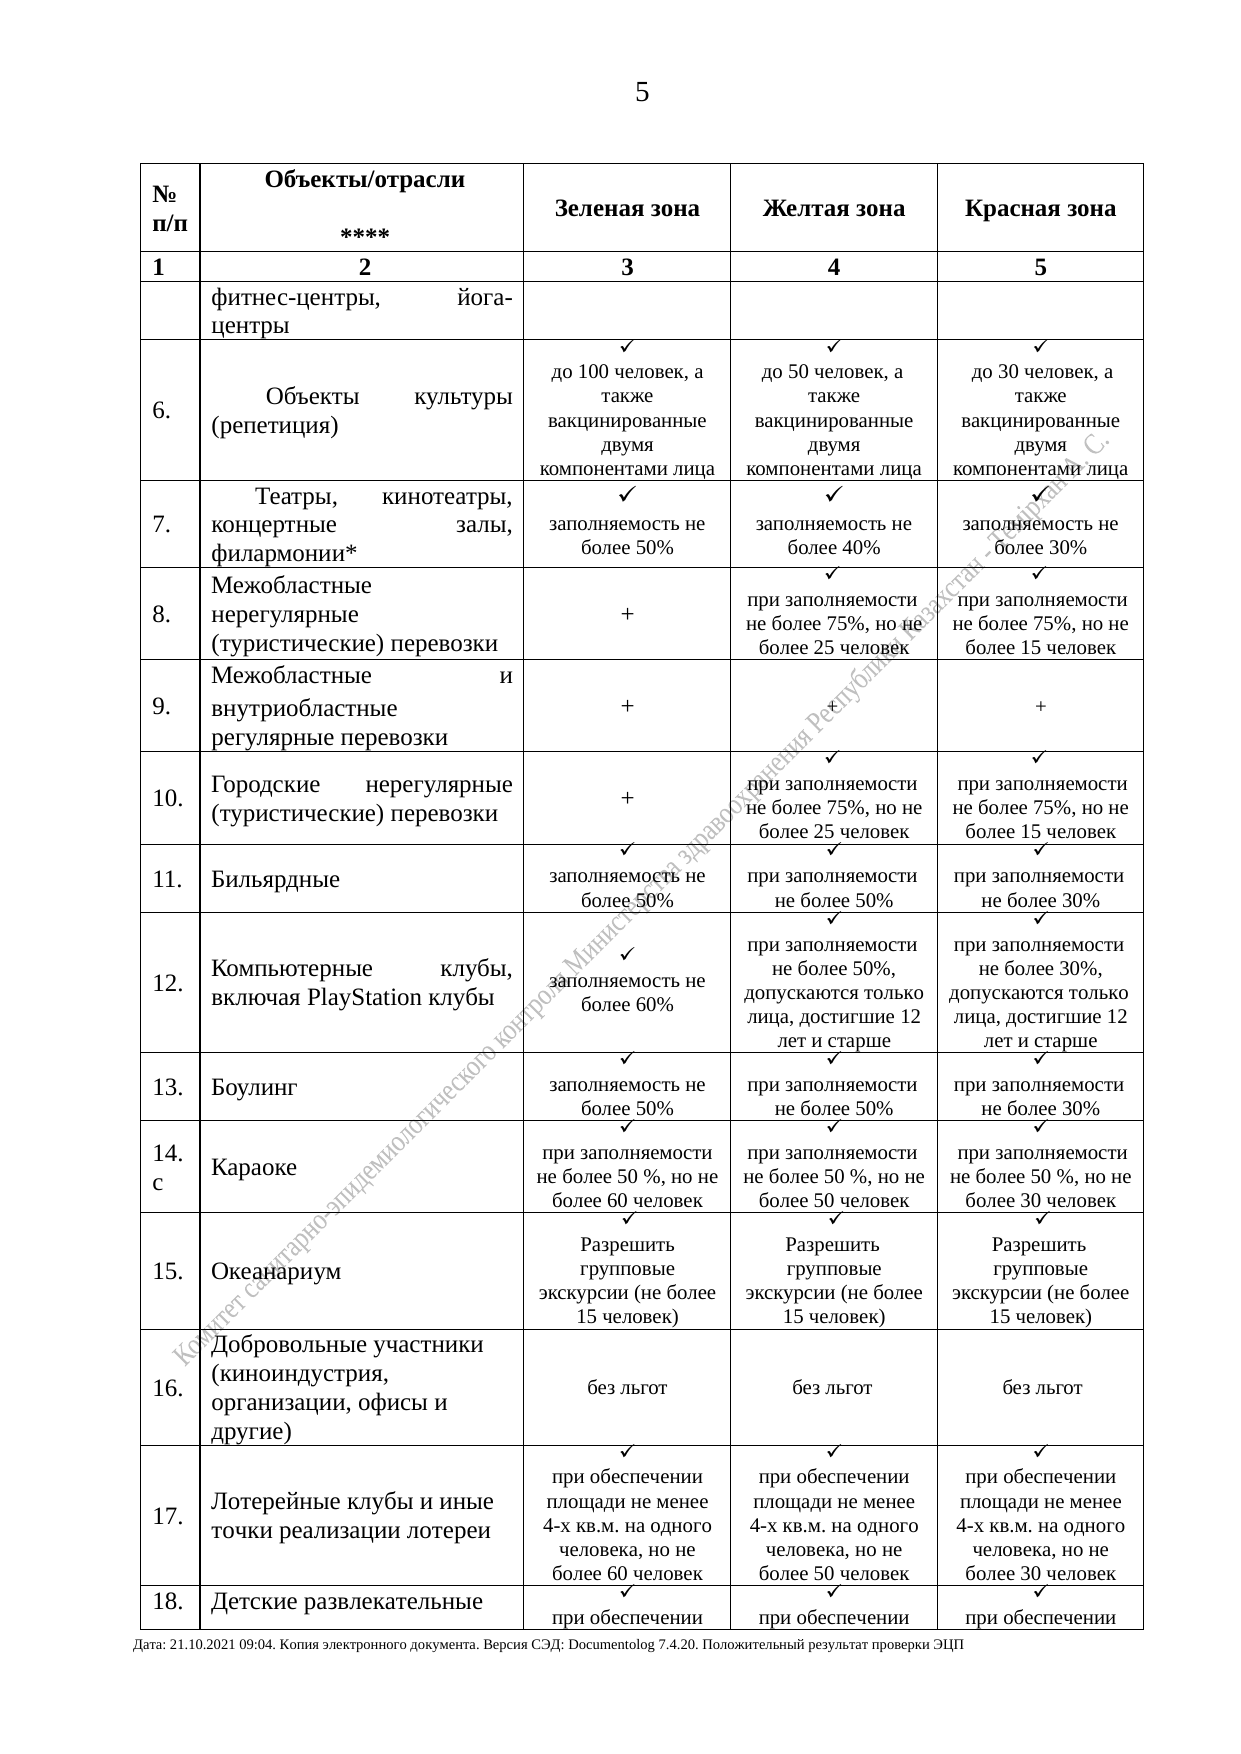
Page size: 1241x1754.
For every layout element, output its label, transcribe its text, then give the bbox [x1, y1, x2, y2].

table_cell + [938, 282, 1143, 339]
table_header Красная зона [938, 164, 1143, 251]
table_cell при заполняемости не более 30% [938, 845, 1143, 912]
table_cell при обеспечении площади не менее 4-х кв.м. на одного человека, но не более 50 человек [731, 1446, 937, 1585]
table_header Объекты/отрасли **** [201, 164, 523, 251]
table_cell при заполняемости не более 50% [731, 845, 937, 912]
table_cell при заполняемости не более 75%, но не более 15 человек [938, 752, 1143, 843]
table_cell Межобластные нерегулярные (туристические) перевозки [201, 568, 523, 659]
table_cell при заполняемости не более 50 %, но не более 30 человек [938, 1121, 1143, 1212]
table_cell [141, 1053, 199, 1120]
table_cell заполняемость не более 50% [524, 481, 730, 567]
table_cell [141, 1330, 199, 1444]
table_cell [524, 1586, 730, 1629]
table_header Желтая зона [731, 164, 937, 251]
table_cell 5 [938, 252, 1143, 281]
table_cell до 50 человек, а также вакцинированные двумя компонентами лица [731, 340, 937, 480]
table_cell + [524, 752, 730, 843]
table_cell заполняемость не более 50% [524, 845, 730, 912]
table_cell при заполняемости не более 75%, но не более 25 человек [731, 752, 937, 843]
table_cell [731, 1586, 937, 1629]
table_cell [141, 845, 199, 912]
table_cell + [731, 660, 937, 751]
table_cell заполняемость не более 30% [938, 481, 1143, 567]
table_cell Городские нерегулярные (туристические) перевозки [201, 752, 523, 843]
table_cell Межобластные и внутриобластные регулярные перевозки [201, 660, 523, 751]
table_cell + [524, 568, 730, 659]
table_cell 3 [524, 252, 730, 281]
table_cell Компьютерные клубы, включая PlayStation клубы [201, 913, 523, 1052]
table_cell при заполняемости не более 50 %, но не более 60 человек [524, 1121, 730, 1212]
table_cell Бильярдные [201, 845, 523, 912]
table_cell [201, 282, 523, 339]
table_cell при заполняемости не более 50%, допускаются только лица, достигшие 12 лет и старше [731, 913, 937, 1052]
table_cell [938, 1586, 1143, 1629]
table_cell Добровольные участники (киноиндустрия, организации, офисы и другие) [201, 1330, 523, 1444]
table_cell 2 [201, 252, 523, 281]
table_cell [141, 660, 199, 751]
table_cell Разрешить групповые экскурсии (не более 15 человек) [938, 1213, 1143, 1328]
table_cell [141, 752, 199, 843]
table_cell Разрешить групповые экскурсии (не более 15 человек) [731, 1213, 937, 1328]
table_cell при заполняемости не более 75%, но не более 15 человек [938, 568, 1143, 659]
table_cell [141, 568, 199, 659]
table_cell [141, 282, 199, 339]
table_cell Лотерейные клубы и иные точки реализации лотереи [201, 1446, 523, 1585]
table_cell Объекты культуры (репетиция) [201, 340, 523, 480]
table_cell Разрешить групповые экскурсии (не более 15 человек) [524, 1213, 730, 1328]
table_cell + [524, 660, 730, 751]
table_cell при заполняемости не более 75%, но не более 25 человек [731, 568, 937, 659]
table_cell Караоке [201, 1121, 523, 1212]
table_cell 1 [141, 252, 199, 281]
table_cell Театры, кинотеатры, концертные залы, филармонии* [201, 481, 523, 567]
table_cell без льгот [731, 1330, 937, 1444]
table_cell [141, 340, 199, 480]
table_cell до 30 человек, а также вакцинированные двумя компонентами лица [938, 340, 1143, 480]
table_cell + [524, 282, 730, 339]
table_cell [141, 481, 199, 567]
table_cell Океанариум [201, 1213, 523, 1328]
table_cell при обеспечении площади не менее 4-х кв.м. на одного человека, но не более 60 человек [524, 1446, 730, 1585]
table_cell при обеспечении площади не менее 4-х кв.м. на одного человека, но не более 30 человек [938, 1446, 1143, 1585]
table_cell заполняемость не более 40% [731, 481, 937, 567]
table_cell до 100 человек, а также вакцинированные двумя компонентами лица [524, 340, 730, 480]
table_cell без льгот [524, 1330, 730, 1444]
table_cell при заполняемости не более 30% [938, 1053, 1143, 1120]
table_cell [141, 913, 199, 1052]
table_cell при заполняемости не более 30%, допускаются только лица, достигшие 12 лет и старше [938, 913, 1143, 1052]
table_cell без льгот [938, 1330, 1143, 1444]
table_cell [201, 1586, 523, 1629]
table_cell заполняемость не более 50% [524, 1053, 730, 1120]
table_cell с [141, 1121, 199, 1212]
table_cell [141, 1446, 199, 1585]
table_cell при заполняемости не более 50 %, но не более 50 человек [731, 1121, 937, 1212]
table_cell Боулинг [201, 1053, 523, 1120]
table_cell [141, 1213, 199, 1328]
table_cell 4 [731, 252, 937, 281]
table_cell + [731, 282, 937, 339]
table_header Зеленая зона [524, 164, 730, 251]
table_cell [141, 1586, 199, 1629]
table_cell при заполняемости не более 50% [731, 1053, 937, 1120]
table_header №п/п [141, 164, 199, 251]
table_cell + [938, 660, 1143, 751]
table_cell заполняемость не более 60% [524, 913, 730, 1052]
